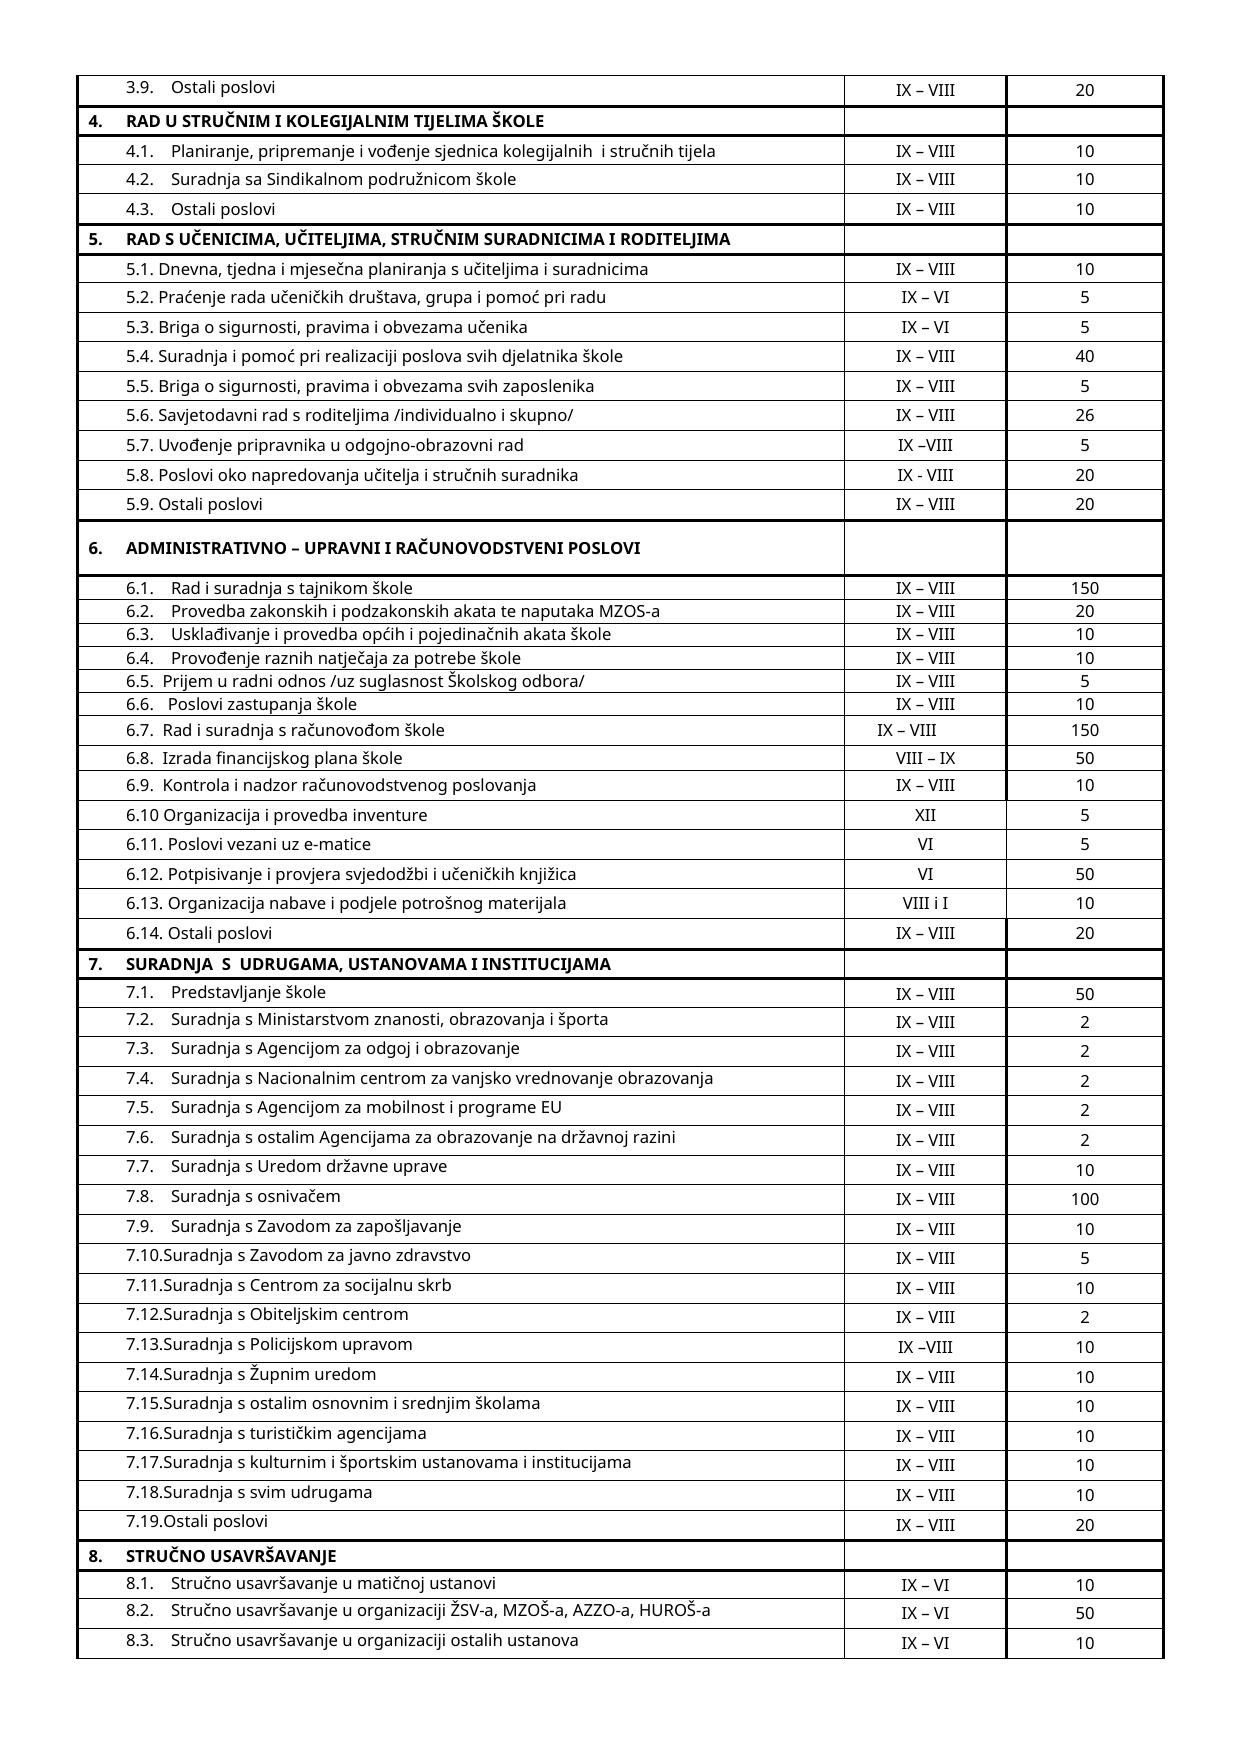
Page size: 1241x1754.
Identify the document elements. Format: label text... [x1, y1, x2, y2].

table_cell 5.5. Briga o sigurnosti, pravima i obvezama svih zaposlenika [79, 372, 844, 400]
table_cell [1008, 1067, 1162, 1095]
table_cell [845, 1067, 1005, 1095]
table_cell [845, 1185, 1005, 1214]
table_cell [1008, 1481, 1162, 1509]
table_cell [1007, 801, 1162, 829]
table_cell Suradnja sa Sindikalnom podružnicom škole [79, 165, 844, 193]
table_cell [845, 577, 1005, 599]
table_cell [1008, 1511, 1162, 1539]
table_cell [1008, 226, 1162, 252]
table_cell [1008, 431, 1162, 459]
table_cell [845, 226, 1005, 252]
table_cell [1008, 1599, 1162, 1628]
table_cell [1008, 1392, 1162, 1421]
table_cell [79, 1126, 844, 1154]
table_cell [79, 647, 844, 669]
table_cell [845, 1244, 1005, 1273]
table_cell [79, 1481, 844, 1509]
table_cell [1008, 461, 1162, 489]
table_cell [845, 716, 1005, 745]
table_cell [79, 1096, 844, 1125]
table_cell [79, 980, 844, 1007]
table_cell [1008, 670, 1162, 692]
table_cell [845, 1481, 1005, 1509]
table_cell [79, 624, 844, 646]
table_cell RAD S UČENICIMA, UČITELJIMA, STRUČNIM SURADNICIMA I RODITELJIMA [79, 226, 844, 252]
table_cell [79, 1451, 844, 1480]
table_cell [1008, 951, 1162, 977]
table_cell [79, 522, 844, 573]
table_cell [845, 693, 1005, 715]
table_cell 10 [1008, 194, 1162, 223]
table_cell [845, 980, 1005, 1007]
table_cell 5 [1008, 283, 1162, 312]
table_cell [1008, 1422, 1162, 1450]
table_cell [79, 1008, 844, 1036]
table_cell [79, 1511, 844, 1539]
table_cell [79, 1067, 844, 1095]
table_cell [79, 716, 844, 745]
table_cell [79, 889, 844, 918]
table_cell 10 [1008, 165, 1162, 193]
table_cell Ostali poslovi [79, 76, 844, 104]
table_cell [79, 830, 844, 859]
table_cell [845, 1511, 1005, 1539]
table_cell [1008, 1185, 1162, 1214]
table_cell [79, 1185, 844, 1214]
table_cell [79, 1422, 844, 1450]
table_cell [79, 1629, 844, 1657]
table_cell Ostali poslovi [79, 194, 844, 223]
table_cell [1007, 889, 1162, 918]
table_cell IX – VIII [845, 165, 1005, 193]
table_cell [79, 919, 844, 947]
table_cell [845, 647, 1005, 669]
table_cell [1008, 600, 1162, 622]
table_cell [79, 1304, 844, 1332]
table_cell [1008, 108, 1162, 134]
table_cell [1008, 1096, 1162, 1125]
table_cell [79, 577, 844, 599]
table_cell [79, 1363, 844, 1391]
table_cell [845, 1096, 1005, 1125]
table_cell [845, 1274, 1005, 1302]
table_cell IX – VIII [845, 76, 1005, 104]
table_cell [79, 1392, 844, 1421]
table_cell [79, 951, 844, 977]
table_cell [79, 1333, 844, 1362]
table_cell 10 [1008, 137, 1162, 164]
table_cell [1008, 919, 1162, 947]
table_cell 40 [1008, 342, 1162, 371]
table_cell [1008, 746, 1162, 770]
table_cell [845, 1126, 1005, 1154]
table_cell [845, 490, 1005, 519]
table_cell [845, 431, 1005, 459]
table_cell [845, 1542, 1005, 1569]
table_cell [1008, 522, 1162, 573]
table_cell IX – VIII [845, 401, 1005, 430]
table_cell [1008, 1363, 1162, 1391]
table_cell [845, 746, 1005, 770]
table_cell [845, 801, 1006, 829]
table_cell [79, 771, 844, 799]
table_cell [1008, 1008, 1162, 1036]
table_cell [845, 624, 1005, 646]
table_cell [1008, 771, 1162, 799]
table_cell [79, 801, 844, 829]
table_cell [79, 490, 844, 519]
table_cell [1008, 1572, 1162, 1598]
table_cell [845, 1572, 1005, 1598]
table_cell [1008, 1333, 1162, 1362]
table_cell 5 [1008, 372, 1162, 400]
table_cell 5.6. Savjetodavni rad s roditeljima /individualno i skupno/ [79, 401, 844, 430]
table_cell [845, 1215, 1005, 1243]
table_cell IX – VI [845, 313, 1005, 341]
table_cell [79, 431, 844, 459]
table_cell IX – VIII [845, 372, 1005, 400]
table_cell 5.3. Briga o sigurnosti, pravima i obvezama učenika [79, 313, 844, 341]
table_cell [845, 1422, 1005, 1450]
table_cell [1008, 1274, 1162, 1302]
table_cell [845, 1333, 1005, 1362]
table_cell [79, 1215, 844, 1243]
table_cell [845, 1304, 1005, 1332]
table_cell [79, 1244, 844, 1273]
table_cell IX – VIII [845, 256, 1005, 282]
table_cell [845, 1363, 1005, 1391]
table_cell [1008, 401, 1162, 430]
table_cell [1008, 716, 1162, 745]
table_cell 10 [1008, 256, 1162, 282]
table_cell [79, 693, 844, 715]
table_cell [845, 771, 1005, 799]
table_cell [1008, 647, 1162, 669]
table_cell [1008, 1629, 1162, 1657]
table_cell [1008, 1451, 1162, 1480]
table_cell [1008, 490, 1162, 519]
table_cell [845, 108, 1005, 134]
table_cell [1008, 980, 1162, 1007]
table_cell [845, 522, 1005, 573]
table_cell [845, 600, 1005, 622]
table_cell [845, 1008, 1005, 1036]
table_cell 5.4. Suradnja i pomoć pri realizaciji poslova svih djelatnika škole [79, 342, 844, 371]
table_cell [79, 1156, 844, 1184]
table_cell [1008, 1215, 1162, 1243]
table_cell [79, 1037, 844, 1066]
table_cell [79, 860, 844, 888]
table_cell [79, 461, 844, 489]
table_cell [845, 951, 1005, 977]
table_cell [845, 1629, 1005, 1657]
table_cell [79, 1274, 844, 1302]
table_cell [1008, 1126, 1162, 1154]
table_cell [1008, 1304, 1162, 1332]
table_cell 20 [1008, 76, 1162, 104]
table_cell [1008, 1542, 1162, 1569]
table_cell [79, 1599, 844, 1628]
table_cell Planiranje, pripremanje i vođenje sjednica kolegijalnih i stručnih tijela [79, 137, 844, 164]
table_cell IX – VIII [845, 342, 1005, 371]
table_cell IX – VIII [845, 137, 1005, 164]
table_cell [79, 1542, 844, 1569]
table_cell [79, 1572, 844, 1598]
table_cell 5.1. Dnevna, tjedna i mjesečna planiranja s učiteljima i suradnicima [79, 256, 844, 282]
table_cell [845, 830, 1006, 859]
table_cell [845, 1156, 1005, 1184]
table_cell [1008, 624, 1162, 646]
table_cell IX – VI [845, 283, 1005, 312]
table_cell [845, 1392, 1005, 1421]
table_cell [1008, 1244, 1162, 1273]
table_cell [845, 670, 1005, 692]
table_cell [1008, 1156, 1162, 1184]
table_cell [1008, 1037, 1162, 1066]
table_cell RAD U STRUČNIM I KOLEGIJALNIM TIJELIMA ŠKOLE [79, 108, 844, 134]
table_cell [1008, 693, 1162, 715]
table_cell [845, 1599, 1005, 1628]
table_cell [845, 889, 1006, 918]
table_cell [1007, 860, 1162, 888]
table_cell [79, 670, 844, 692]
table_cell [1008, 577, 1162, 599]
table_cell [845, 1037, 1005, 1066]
table_cell 5 [1008, 313, 1162, 341]
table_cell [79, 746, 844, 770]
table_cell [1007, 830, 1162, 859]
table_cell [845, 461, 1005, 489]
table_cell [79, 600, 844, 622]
table_cell 5.2. Praćenje rada učeničkih društava, grupa i pomoć pri radu [79, 283, 844, 312]
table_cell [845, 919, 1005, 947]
table_cell IX – VIII [845, 194, 1005, 223]
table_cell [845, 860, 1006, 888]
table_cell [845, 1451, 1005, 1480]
